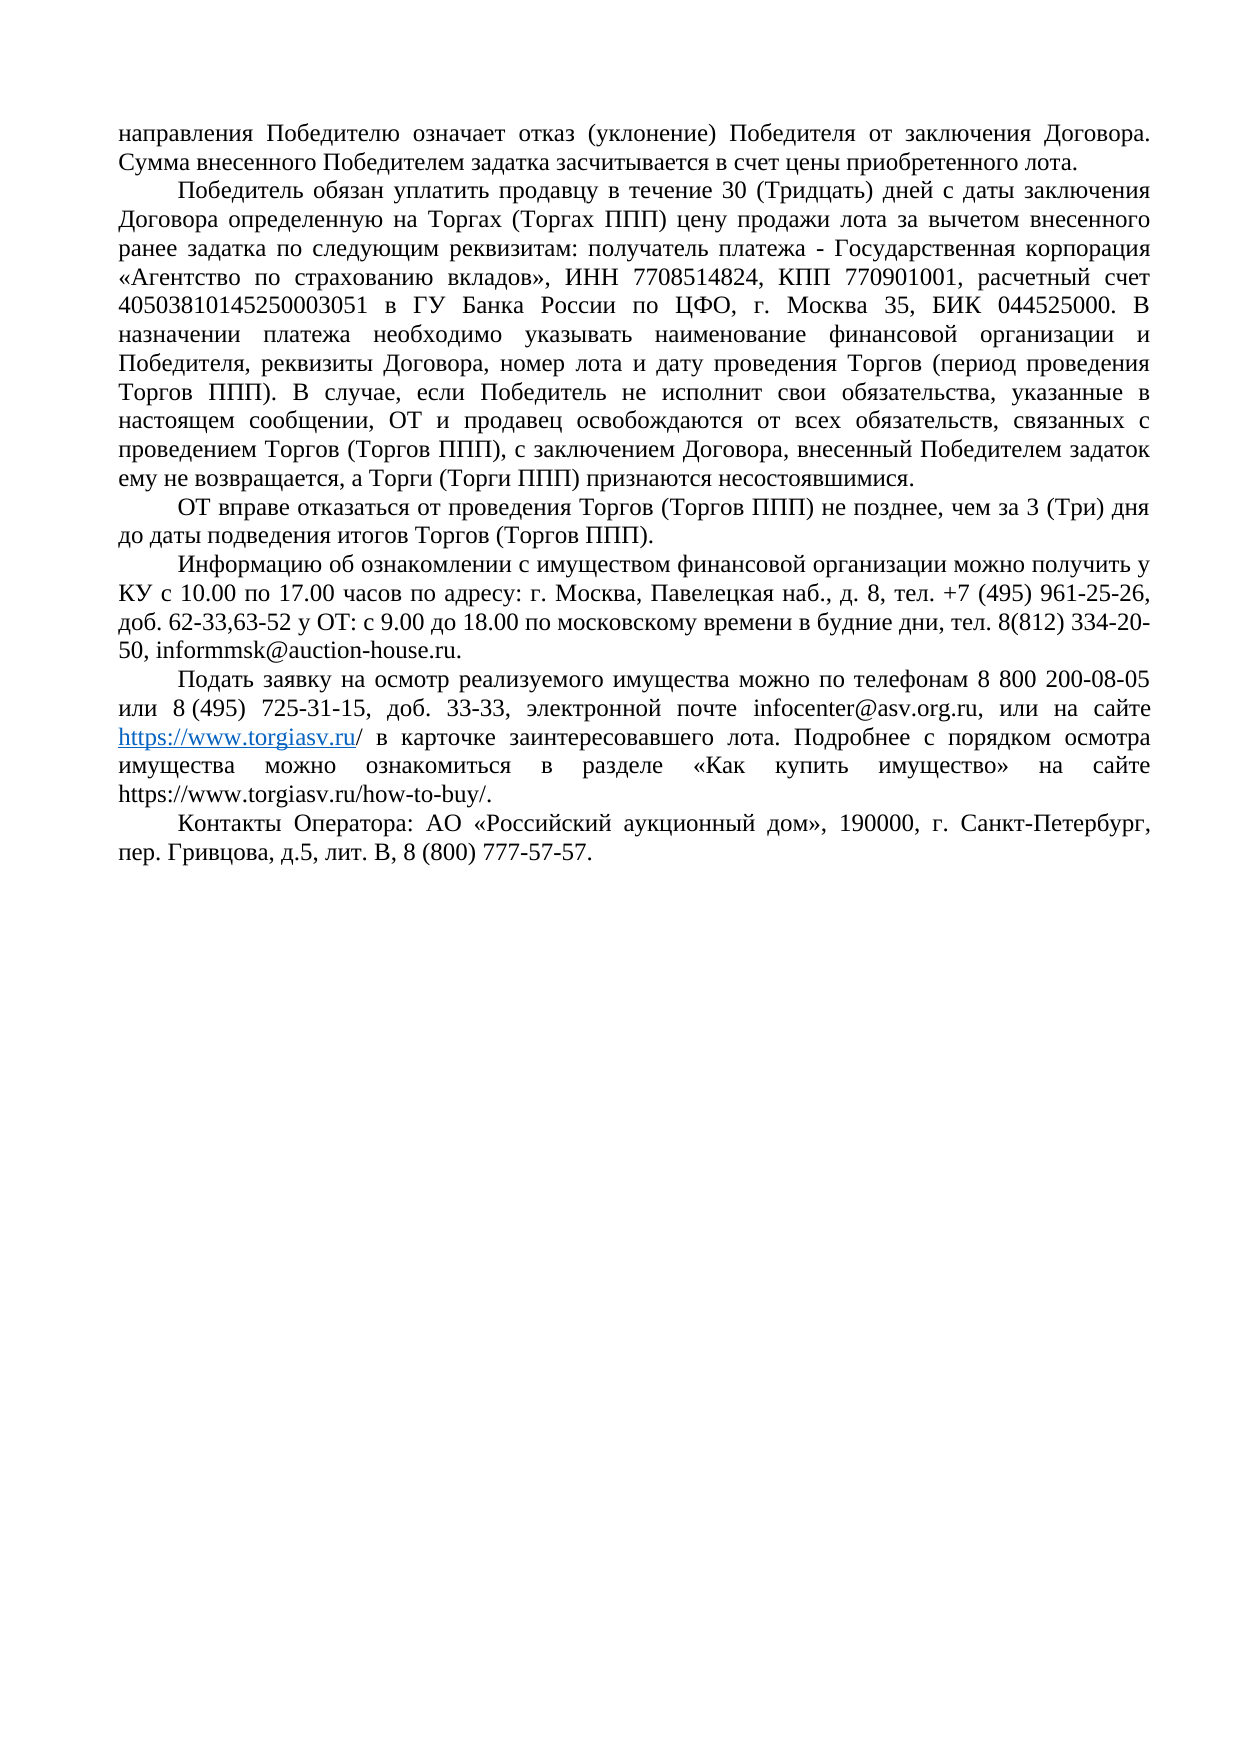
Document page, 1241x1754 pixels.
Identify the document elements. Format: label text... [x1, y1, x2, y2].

text Победитель обязан уплатить продавцу в течение 30 (Тридцать) дней с даты заключения Договора определенную на Торгах (Торгах ППП) цену продажи лота за вычетом внесенного ранее задатка по следующим реквизитам: получатель платежа - Государственная корпорация «Агентство по страхованию вкладов», ИНН 7708514824, КПП 770901001, расчетный счет 40503810145250003051 в ГУ Банка России по ЦФО, г. Москва 35, БИК 044525000. В назначении платежа необходимо указывать наименование финансовой организации и Победителя, реквизиты Договора, номер лота и дату проведения Торгов (период проведения Торгов ППП). В случае, если Победитель не исполнит свои обязательства, указанные в настоящем сообщении, ОТ и продавец освобождаются от всех обязательств, связанных с проведением Торгов (Торгов ППП), с заключением Договора, внесенный Победителем задаток ему не возвращается, а Торги (Торги ППП) признаются несостоявшимися. [118, 176, 1151, 492]
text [118, 118, 1151, 176]
text ОТ вправе отказаться от проведения Торгов (Торгов ППП) не позднее, чем за 3 (Три) дня до даты подведения итогов Торгов (Торгов ППП). [118, 492, 1151, 549]
text Контакты Оператора: АО «Российский аукционный дом», 190000, г. Санкт-Петербург, пер. Гривцова, д.5, лит. В, 8 (800) 777-57-57. [118, 808, 1151, 866]
text Подать заявку на осмотр реализуемого имущества можно по телефонам 8 800 200-08-05 или 8 (495) 725-31-15, доб. 33-33, электронной почте infocenter@asv.org.ru, или на сайте https://www.torgiasv.ru/ в карточке заинтересовавшего лота. Подробнее с порядком осмотра имущества можно ознакомиться в разделе «Как купить имущество» на сайте https://www.torgiasv.ru/how-to-buy/. [118, 664, 1151, 808]
text Информацию об ознакомлении с имуществом финансовой организации можно получить у КУ с 10.00 по 17.00 часов по адресу: г. Москва, Павелецкая наб., д. 8, тел. +7 (495) 961-25-26, доб. 62-33,63-52 у ОТ: с 9.00 до 18.00 по московскому времени в будние дни, тел. 8(812) 334-20-50, informmsk@auction-house.ru. [118, 549, 1151, 664]
